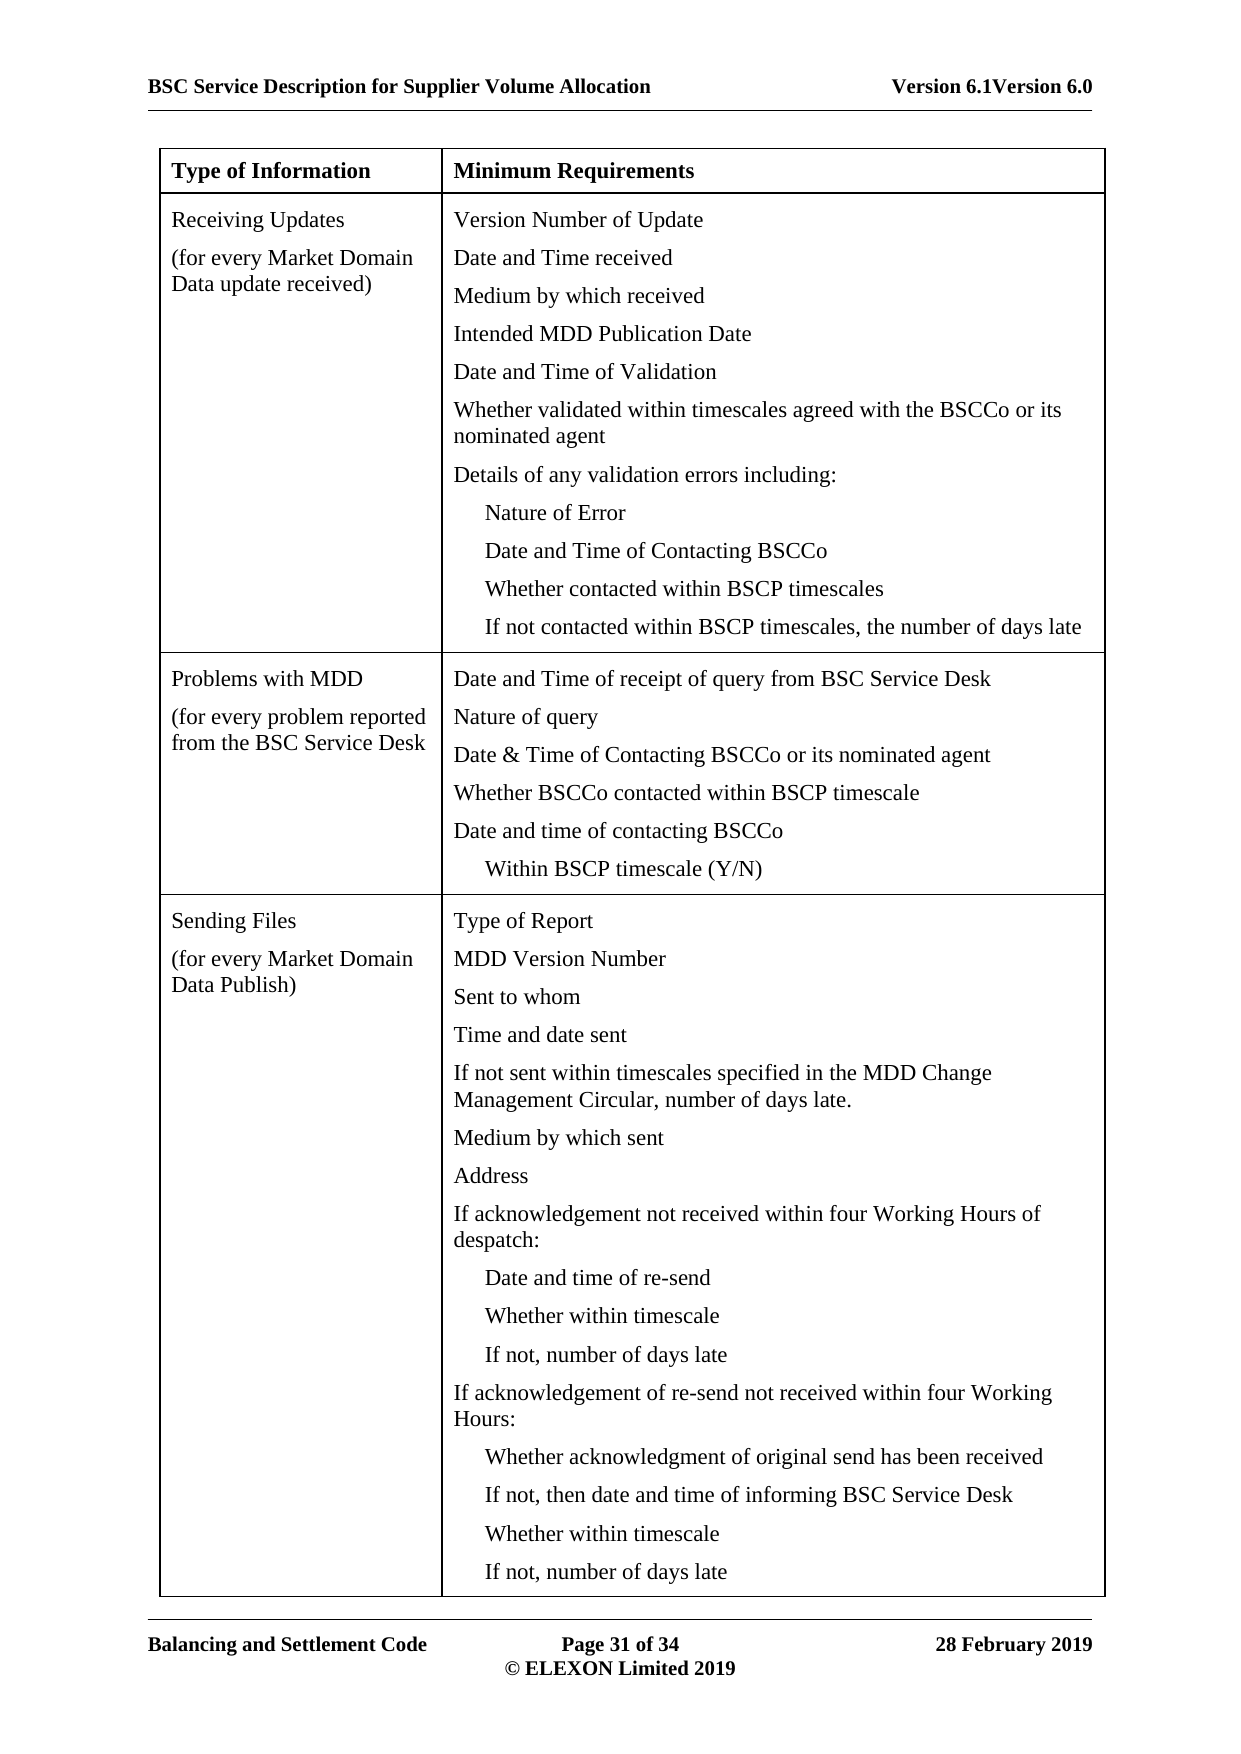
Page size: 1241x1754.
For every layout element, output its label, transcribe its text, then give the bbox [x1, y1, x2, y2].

table_cell Date and Time of receipt of query from BSC Service Desk Nature of query Date & Time of Contacting BSCCo or its nominated agent Whether BSCCo contacted within BSCP timescale Date and time of contacting BSCCo Within BSCP timescale (Y/N) [443, 653, 1104, 893]
table_cell Receiving Updates (for every Market Domain Data update received) [161, 194, 441, 651]
table_cell Type of Report MDD Version Number Sent to whom Time and date sent If not sent within timescales specified in the MDD Change Management Circular, number of days late. Medium by which sent Address If acknowledgement not received within four Working Hours of despatch: Date and time of re-send Whether within timescale If not, number of days late If acknowledgement of re-send not received within four Working Hours: Whether acknowledgment of original send has been received If not, then date and time of informing BSC Service Desk Whether within timescale If not, number of days late [443, 895, 1104, 1596]
table_cell Problems with MDD (for every problem reported from the BSC Service Desk [161, 653, 441, 893]
table_cell Sending Files (for every Market Domain Data Publish) [161, 895, 441, 1596]
table_header Type of Information [161, 149, 441, 192]
table_cell Version Number of Update Date and Time received Medium by which received Intended MDD Publication Date Date and Time of Validation Whether validated within timescales agreed with the BSCCo or its nominated agent Details of any validation errors including: Nature of Error Date and Time of Contacting BSCCo Whether contacted within BSCP timescales If not contacted within BSCP timescales, the number of days late [443, 194, 1104, 651]
table_header Minimum Requirements [443, 149, 1104, 192]
